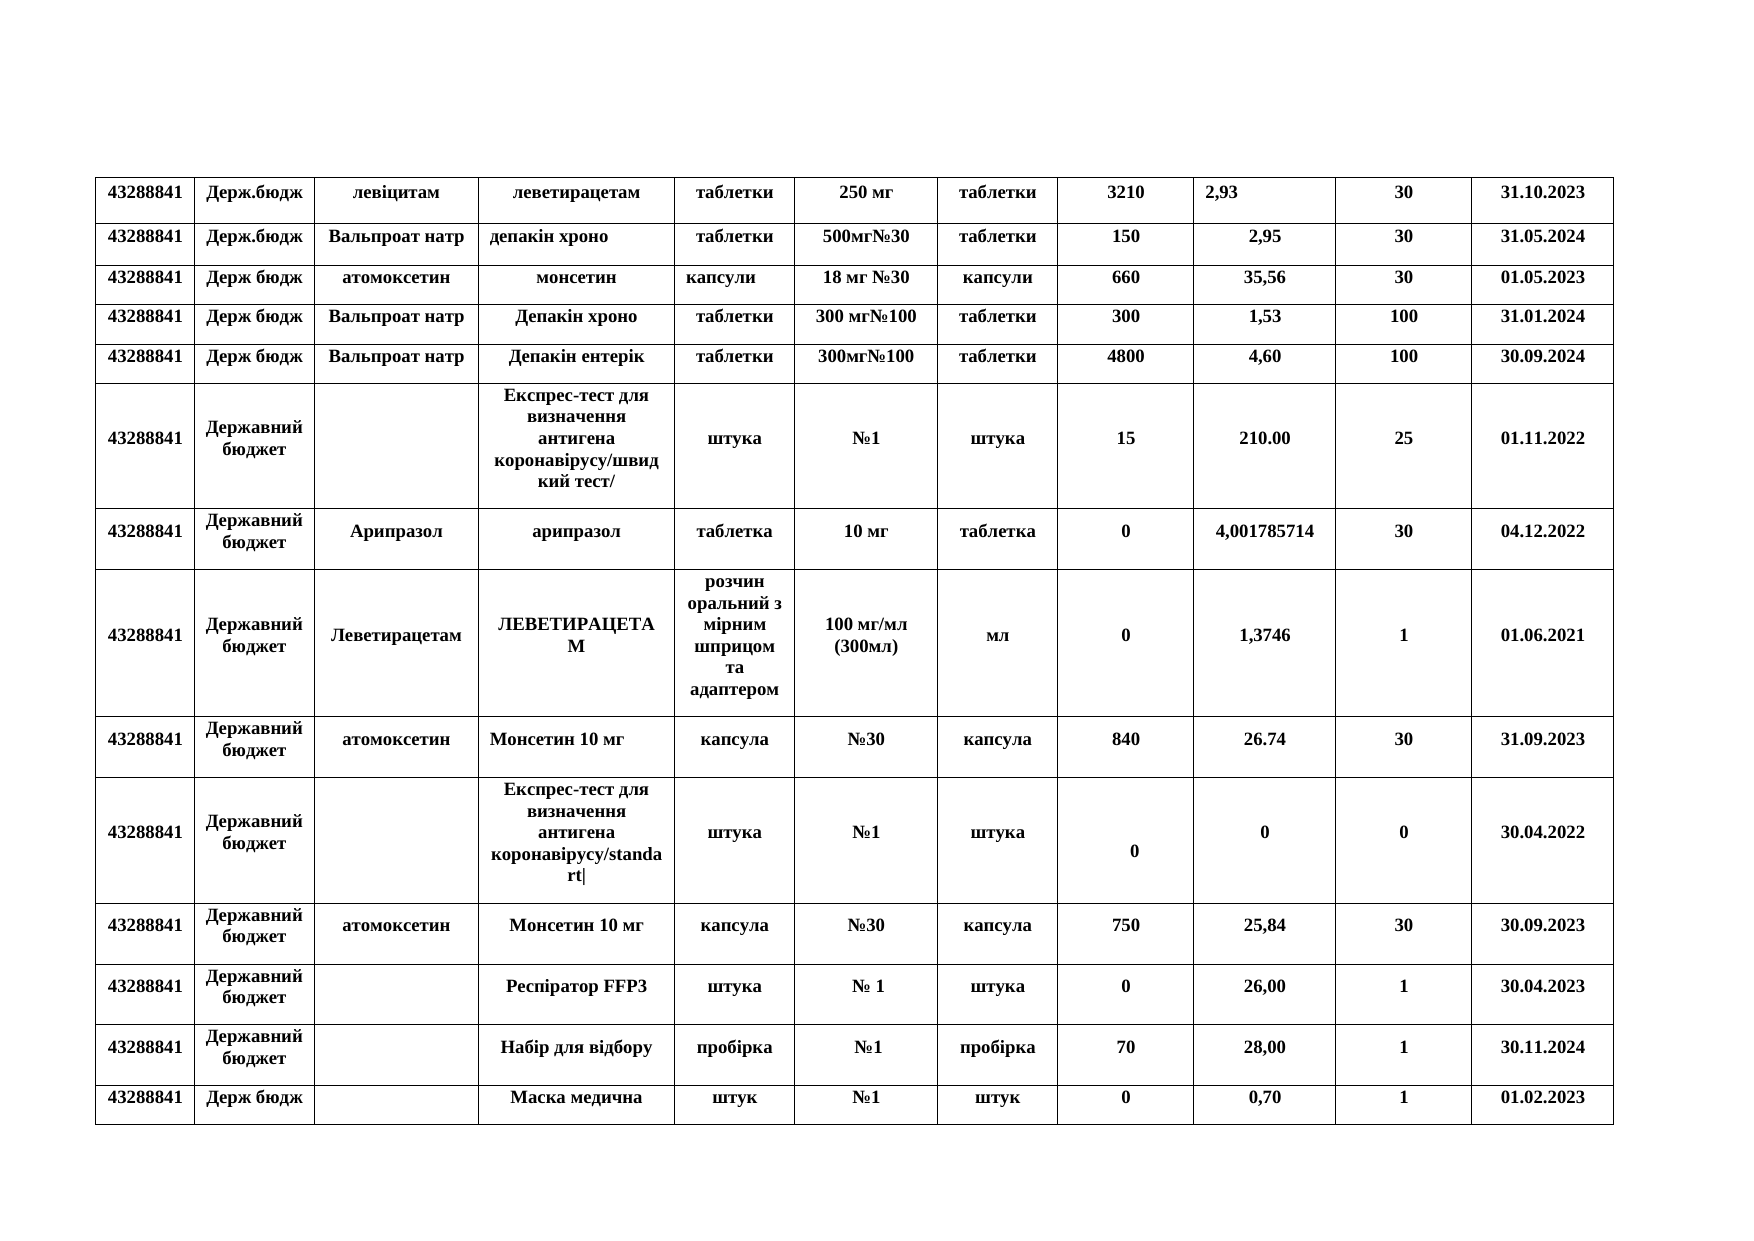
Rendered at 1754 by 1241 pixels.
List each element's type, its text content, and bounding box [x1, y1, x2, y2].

table_cell 43288841 [96, 570, 194, 716]
table_cell Експрес-тест для визначення антигена коронавірусу/швидкий тест/ [479, 384, 674, 508]
table_cell 150 [1058, 224, 1193, 265]
table_cell 100 мг/мл (300мл) [795, 570, 937, 716]
table_cell 4,001785714 [1194, 509, 1335, 569]
table_cell монсетин [479, 266, 674, 304]
table_cell 43288841 [96, 345, 194, 383]
table_cell 31.01.2024 [1472, 305, 1613, 343]
table_cell 30.09.2024 [1472, 345, 1613, 383]
table_cell Держ бюдж [195, 305, 314, 343]
table_cell атомоксетин [315, 904, 478, 963]
table_cell 2,95 [1194, 224, 1335, 265]
table_cell Депакін хроно [479, 305, 674, 343]
table_cell Монсетин 10 мг [479, 717, 674, 777]
table_cell 25,84 [1194, 904, 1335, 963]
table_cell депакін хроно [479, 224, 674, 265]
table_cell 250 мг [795, 178, 937, 223]
table_cell 30 [1336, 717, 1471, 777]
table_cell леветирацетам [479, 178, 674, 223]
table_cell 43288841 [96, 305, 194, 343]
table_cell таблетки [938, 178, 1057, 223]
table_cell 35,56 [1194, 266, 1335, 304]
table_cell Набір для відбору [479, 1025, 674, 1085]
table_cell № 1 [795, 965, 937, 1024]
table_cell 43288841 [96, 384, 194, 508]
table_cell 31.05.2024 [1472, 224, 1613, 265]
table_cell 0 [1058, 778, 1193, 903]
table_cell Державний бюджет [195, 717, 314, 777]
table_cell атомоксетин [315, 266, 478, 304]
table_cell таблетки [938, 345, 1057, 383]
table_cell 0 [1058, 965, 1193, 1024]
table_cell 2,93 [1194, 178, 1335, 223]
table_cell 30 [1336, 266, 1471, 304]
table_cell №30 [795, 717, 937, 777]
table_cell Державний бюджет [195, 904, 314, 963]
table_cell капсула [675, 717, 794, 777]
table_cell 26,00 [1194, 965, 1335, 1024]
table_cell 43288841 [96, 717, 194, 777]
table_cell 01.05.2023 [1472, 266, 1613, 304]
table_cell Державний бюджет [195, 509, 314, 569]
table_cell 30 [1336, 904, 1471, 963]
table_cell [315, 965, 478, 1024]
table_cell 4800 [1058, 345, 1193, 383]
table_cell 300 мг№100 [795, 305, 937, 343]
table_cell 0 [1336, 778, 1471, 903]
table_cell Державний бюджет [195, 384, 314, 508]
table_cell штука [938, 384, 1057, 508]
table_cell 01.11.2022 [1472, 384, 1613, 508]
table_cell [315, 1025, 478, 1085]
table_cell 300мг№100 [795, 345, 937, 383]
table_cell 43288841 [96, 266, 194, 304]
table_cell 43288841 [96, 904, 194, 963]
table_cell таблетки [675, 305, 794, 343]
table_cell №1 [795, 1025, 937, 1085]
table_cell 300 [1058, 305, 1193, 343]
table_cell №1 [795, 778, 937, 903]
table_cell пробірка [938, 1025, 1057, 1085]
table_cell 25 [1336, 384, 1471, 508]
table_cell Леветирацетам [315, 570, 478, 716]
table_cell Експрес-тест для визначення антигена коронавірусу/standart| [479, 778, 674, 903]
table_cell Державний бюджет [195, 965, 314, 1024]
table_cell штука [675, 965, 794, 1024]
table_cell 840 [1058, 717, 1193, 777]
table_cell штука [938, 778, 1057, 903]
table_cell капсули [675, 266, 794, 304]
table_cell 01.06.2021 [1472, 570, 1613, 716]
table_cell 43288841 [96, 1086, 194, 1124]
table_cell 30.04.2022 [1472, 778, 1613, 903]
table_cell 660 [1058, 266, 1193, 304]
table_cell 43288841 [96, 178, 194, 223]
table_cell штук [938, 1086, 1057, 1124]
table_cell 1,53 [1194, 305, 1335, 343]
table_cell 43288841 [96, 965, 194, 1024]
table_cell 31.09.2023 [1472, 717, 1613, 777]
table_cell штука [675, 778, 794, 903]
table_cell 1 [1336, 965, 1471, 1024]
table_cell 43288841 [96, 1025, 194, 1085]
table_cell штук [675, 1086, 794, 1124]
table_cell 30 [1336, 224, 1471, 265]
table_cell Арипразол [315, 509, 478, 569]
table_cell Монсетин 10 мг [479, 904, 674, 963]
table_cell 750 [1058, 904, 1193, 963]
table_cell 28,00 [1194, 1025, 1335, 1085]
table_cell мл [938, 570, 1057, 716]
table_cell 4,60 [1194, 345, 1335, 383]
table_cell 30 [1336, 178, 1471, 223]
table_cell 18 мг №30 [795, 266, 937, 304]
table_cell 1,3746 [1194, 570, 1335, 716]
table_cell 3210 [1058, 178, 1193, 223]
table_cell 10 мг [795, 509, 937, 569]
table_cell 210.00 [1194, 384, 1335, 508]
table_cell Вальпроат натр [315, 345, 478, 383]
table_cell Держ бюдж [195, 1086, 314, 1124]
table_cell таблетка [938, 509, 1057, 569]
table_cell Держ.бюдж [195, 224, 314, 265]
table_cell 1 [1336, 1025, 1471, 1085]
table_cell атомоксетин [315, 717, 478, 777]
table_cell Депакін ентерік [479, 345, 674, 383]
table_cell 1 [1336, 1086, 1471, 1124]
table_cell таблетки [938, 224, 1057, 265]
table_cell 0 [1058, 1086, 1193, 1124]
table_cell 30.09.2023 [1472, 904, 1613, 963]
table_cell капсули [938, 266, 1057, 304]
table_cell 30 [1336, 509, 1471, 569]
table_cell таблетки [675, 178, 794, 223]
table_cell пробірка [675, 1025, 794, 1085]
table_cell Держ.бюдж [195, 178, 314, 223]
table_cell арипразол [479, 509, 674, 569]
table_cell [315, 778, 478, 903]
table_cell штука [938, 965, 1057, 1024]
table_cell 0,70 [1194, 1086, 1335, 1124]
table_cell 0 [1194, 778, 1335, 903]
table_cell 0 [1058, 570, 1193, 716]
table_cell Державний бюджет [195, 778, 314, 903]
table_cell №1 [795, 384, 937, 508]
table_cell Державний бюджет [195, 570, 314, 716]
table_cell таблетка [675, 509, 794, 569]
table_cell Маска медична [479, 1086, 674, 1124]
table_cell таблетки [675, 224, 794, 265]
table_cell Вальпроат натр [315, 224, 478, 265]
table_cell №1 [795, 1086, 937, 1124]
table_cell 500мг№30 [795, 224, 937, 265]
table_cell 70 [1058, 1025, 1193, 1085]
table_cell 30.04.2023 [1472, 965, 1613, 1024]
table_cell Респіратор FFP3 [479, 965, 674, 1024]
table_cell 0 [1058, 509, 1193, 569]
table_cell 26.74 [1194, 717, 1335, 777]
table_cell 100 [1336, 305, 1471, 343]
table_cell 30.11.2024 [1472, 1025, 1613, 1085]
table_cell 31.10.2023 [1472, 178, 1613, 223]
table_cell ЛЕВЕТИРАЦЕТАМ [479, 570, 674, 716]
table_cell Державний бюджет [195, 1025, 314, 1085]
table_cell 100 [1336, 345, 1471, 383]
table_cell розчин оральний з мірним шприцом та адаптером [675, 570, 794, 716]
table_cell Держ бюдж [195, 345, 314, 383]
table_cell капсула [675, 904, 794, 963]
table_cell 04.12.2022 [1472, 509, 1613, 569]
table_cell 01.02.2023 [1472, 1086, 1613, 1124]
table_cell левіцитам [315, 178, 478, 223]
table_cell штука [675, 384, 794, 508]
table_cell [315, 1086, 478, 1124]
table_cell таблетки [938, 305, 1057, 343]
table_cell Держ бюдж [195, 266, 314, 304]
table_cell 15 [1058, 384, 1193, 508]
table_cell 1 [1336, 570, 1471, 716]
table_cell 43288841 [96, 224, 194, 265]
table_cell капсула [938, 904, 1057, 963]
table_cell таблетки [675, 345, 794, 383]
table_cell [315, 384, 478, 508]
table_cell 43288841 [96, 778, 194, 903]
table_cell №30 [795, 904, 937, 963]
table_cell Вальпроат натр [315, 305, 478, 343]
table_cell капсула [938, 717, 1057, 777]
table_cell 43288841 [96, 509, 194, 569]
